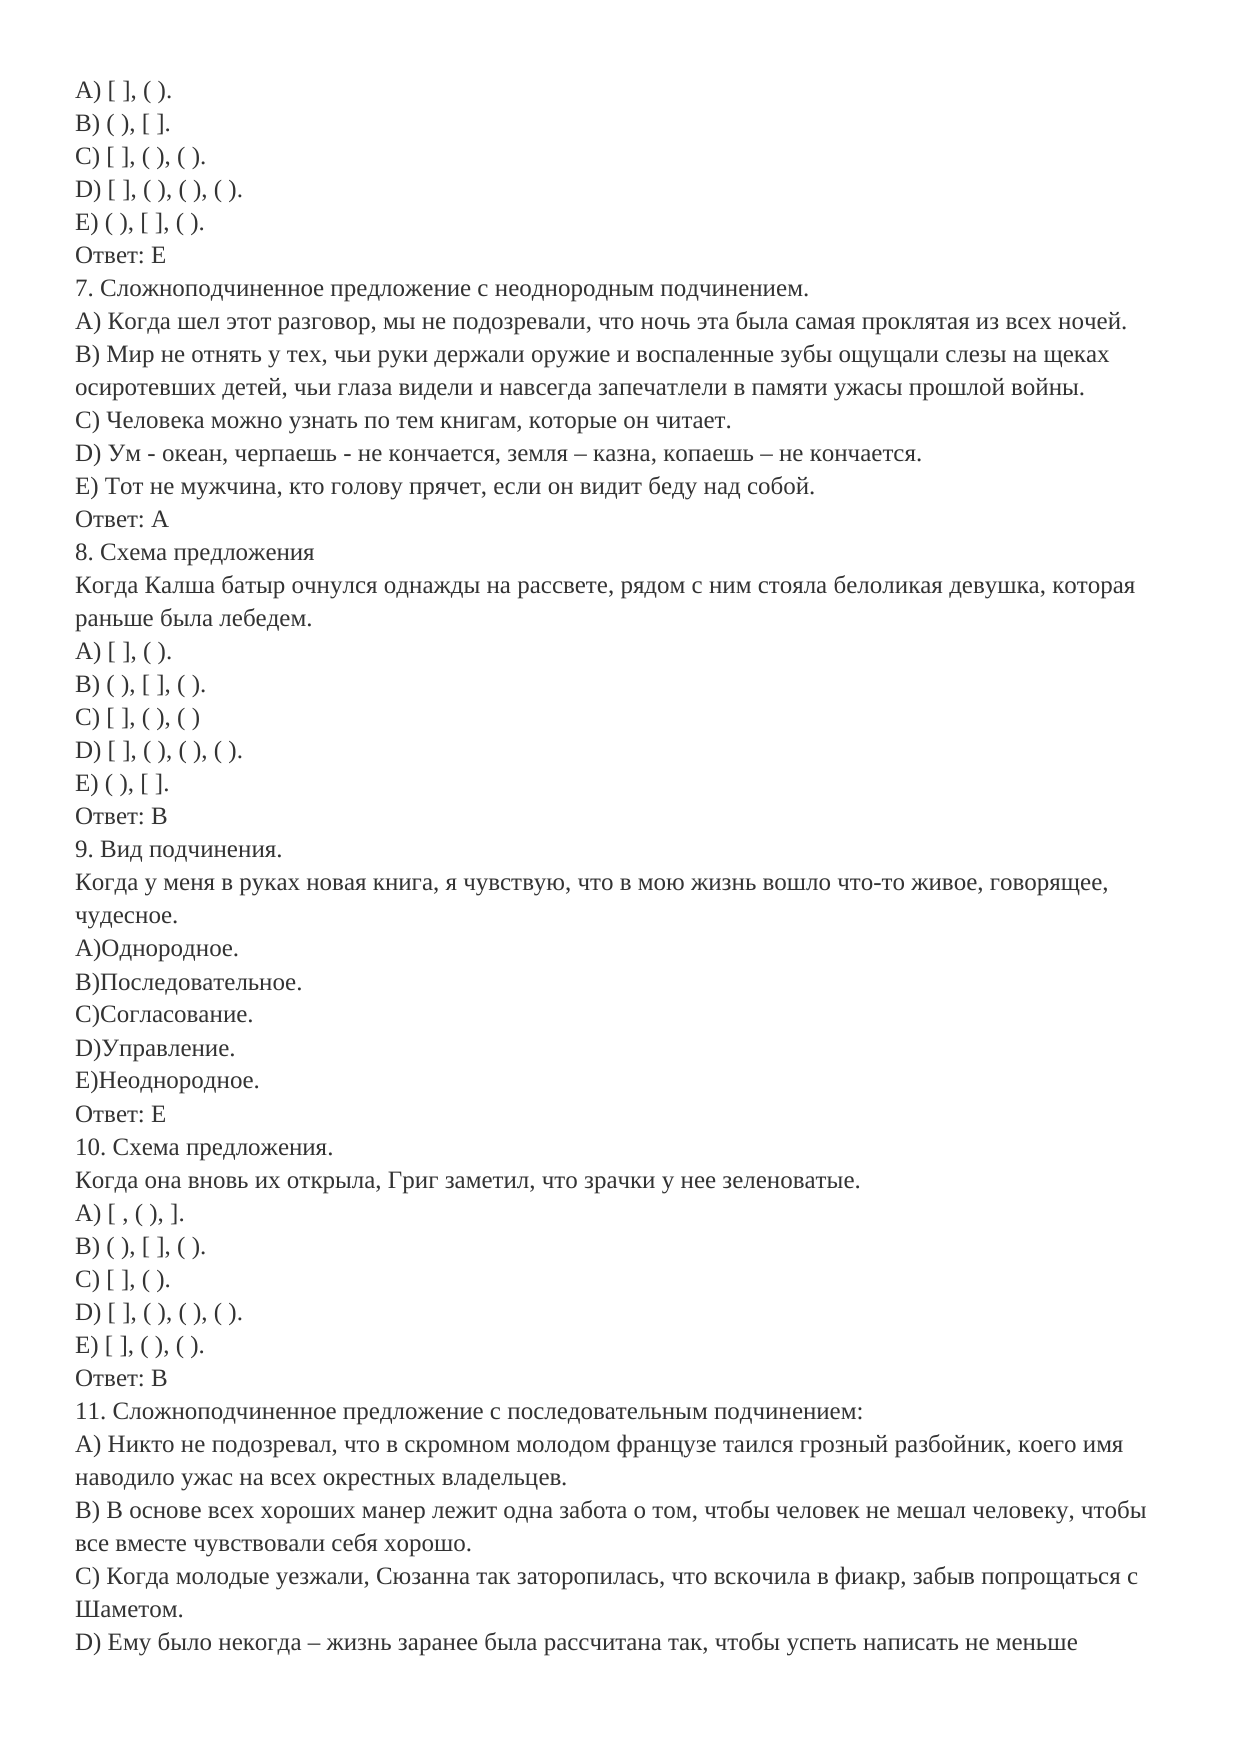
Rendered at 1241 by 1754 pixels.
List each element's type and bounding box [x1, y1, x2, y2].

text [75, 75, 1165, 1656]
